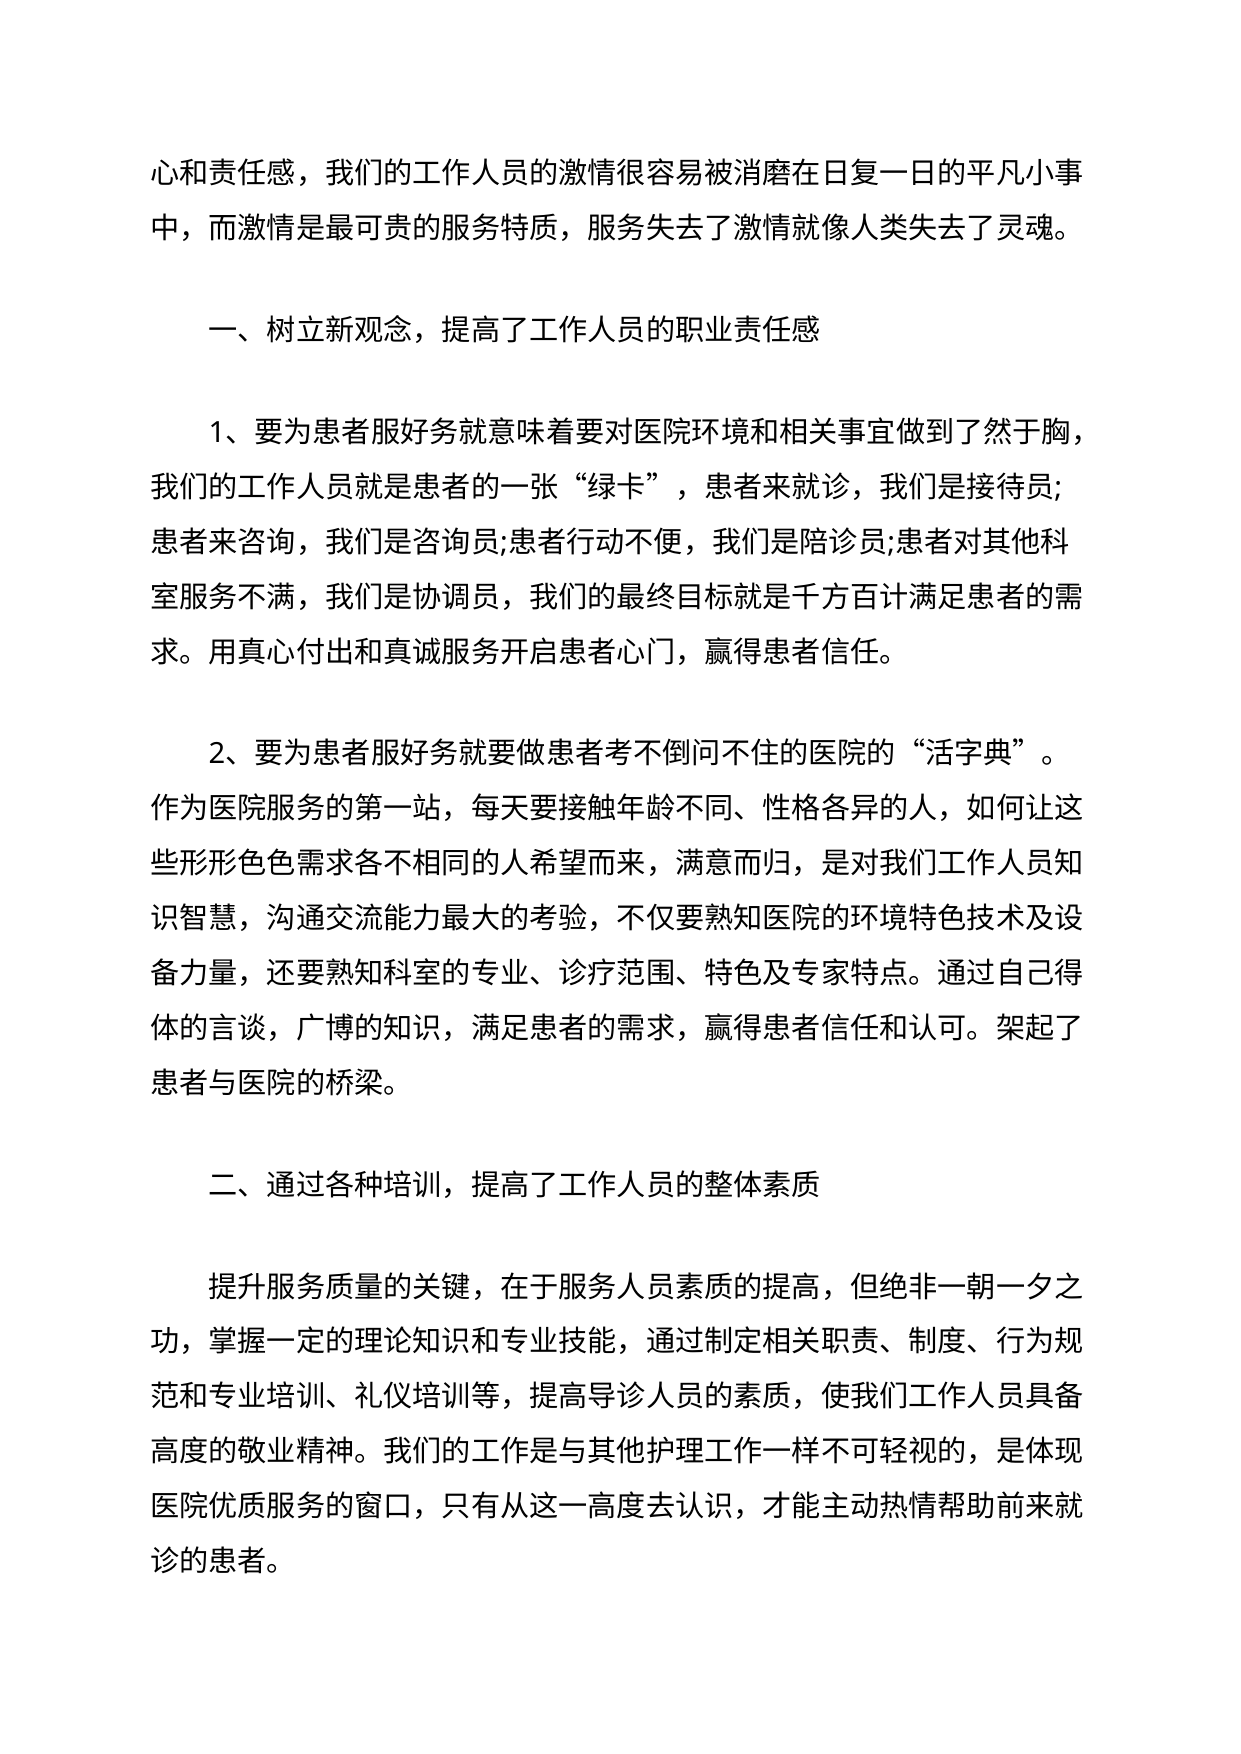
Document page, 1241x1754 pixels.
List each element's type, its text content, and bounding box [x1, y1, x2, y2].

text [150, 150, 1090, 247]
text 二、通过各种培训，提高了工作人员的整体素质 [150, 1161, 1090, 1204]
text 2、要为患者服好务就要做患者考不倒问不住的医院的“活字典”。作为医院服务的第一站，每天要接触年龄不同、性格各异的人，如何让这些形形色色需求各不相同的人希望而来，满意而归，是对我们工作人员知识智慧，沟通交流能力最大的考验，不仅要熟知医院的环境特色技术及设备力量，还要熟知科室的专业、诊疗范围、特色及专家特点。通过自己得体的言谈，广博的知识，满足患者的需求，赢得患者信任和认可。架起了患者与医院的桥梁。 [150, 730, 1090, 1102]
text 1、要为患者服好务就意味着要对医院环境和相关事宜做到了然于胸，我们的工作人员就是患者的一张“绿卡”，患者来就诊，我们是接待员;患者来咨询，我们是咨询员;患者行动不便，我们是陪诊员;患者对其他科室服务不满，我们是协调员，我们的最终目标就是千方百计满足患者的需求。用真心付出和真诚服务开启患者心门，赢得患者信任。 [150, 408, 1090, 671]
text 提升服务质量的关键，在于服务人员素质的提高，但绝非一朝一夕之功，掌握一定的理论知识和专业技能，通过制定相关职责、制度、行为规范和专业培训、礼仪培训等，提高导诊人员的素质，使我们工作人员具备高度的敬业精神。我们的工作是与其他护理工作一样不可轻视的，是体现医院优质服务的窗口，只有从这一高度去认识，才能主动热情帮助前来就诊的患者。 [150, 1263, 1090, 1580]
text 一、树立新观念，提高了工作人员的职业责任感 [150, 307, 1090, 349]
